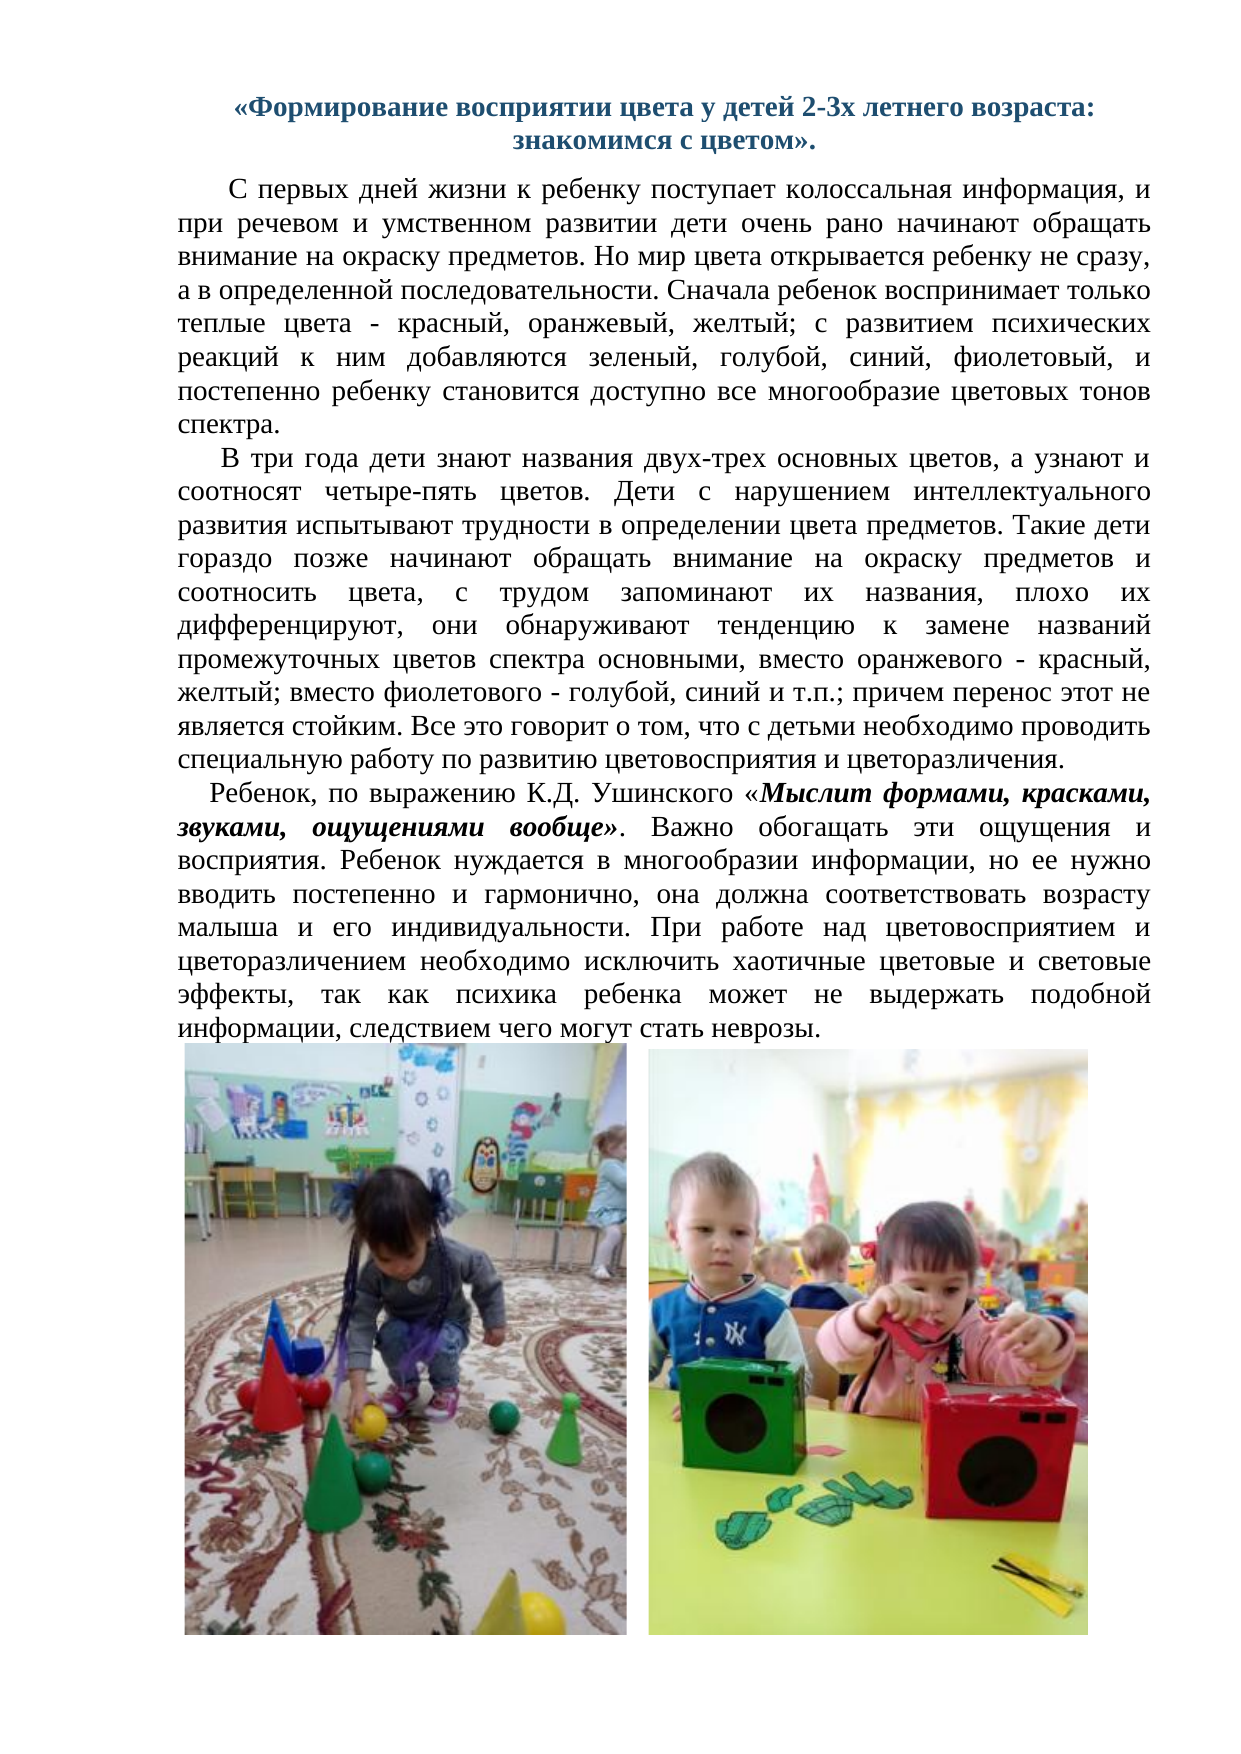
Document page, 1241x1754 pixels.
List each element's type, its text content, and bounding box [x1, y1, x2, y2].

text С первых дней жизни к ребенку поступает колоссальная информация, и при речевом и умственном развитии дети очень рано начинают обращать внимание на окраску предметов. Но мир цвета открывается ребенку не сразу, а в определенной последовательности. Сначала ребенок воспринимает только теплые цвета - красный, оранжевый, желтый; с развитием психических реакций к ним добавляются зеленый, голубой, синий, фиолетовый, и постепенно ребенку становится доступно все многообразие цветовых тонов спектра. [177, 171, 1152, 440]
picture [184, 1043, 627, 1635]
text «Формирование восприятии цвета у детей 2-3х летнего возраста: знакомимся с цветом». [177, 89, 513, 156]
text Ребенок, по выражению К.Д. Ушинского «Мыслит формами, красками, звуками, ощущениями вообще». Важно обогащать эти ощущения и восприятия. Ребенок нуждается в многообразии информации, но ее нужно вводить постепенно и гармонично, она должна соответствовать возрасту малыша и его индивидуальности. При работе над цветовосприятием и цветоразличением необходимо исключить хаотичные цветовые и световые эффекты, так как психика ребенка может не выдержать подобной информации, следствием чего могут стать неврозы. [177, 775, 1152, 1043]
text «Формирование восприятии цвета у детей 2-3х летнего возраста: знакомимся с цветом». [816, 89, 1152, 156]
text В три года дети знают названия двух-трех основных цветов, а узнают и соотносят четыре-пять цветов. Дети с нарушением интеллектуального развития испытывают трудности в определении цвета предметов. Такие дети гораздо позже начинают обращать внимание на окраску предметов и соотносить цвета, с трудом запоминают их названия, плохо их дифференцируют, они обнаруживают тенденцию к замене названий промежуточных цветов спектра основными, вместо оранжевого - красный, желтый; вместо фиолетового - голубой, синий и т.п.; причем перенос этот не является стойким. Все это говорит о том, что с детьми необходимо проводить специальную работу по развитию цветовосприятия и цветоразличения. [177, 440, 1152, 775]
picture [648, 1049, 1088, 1635]
